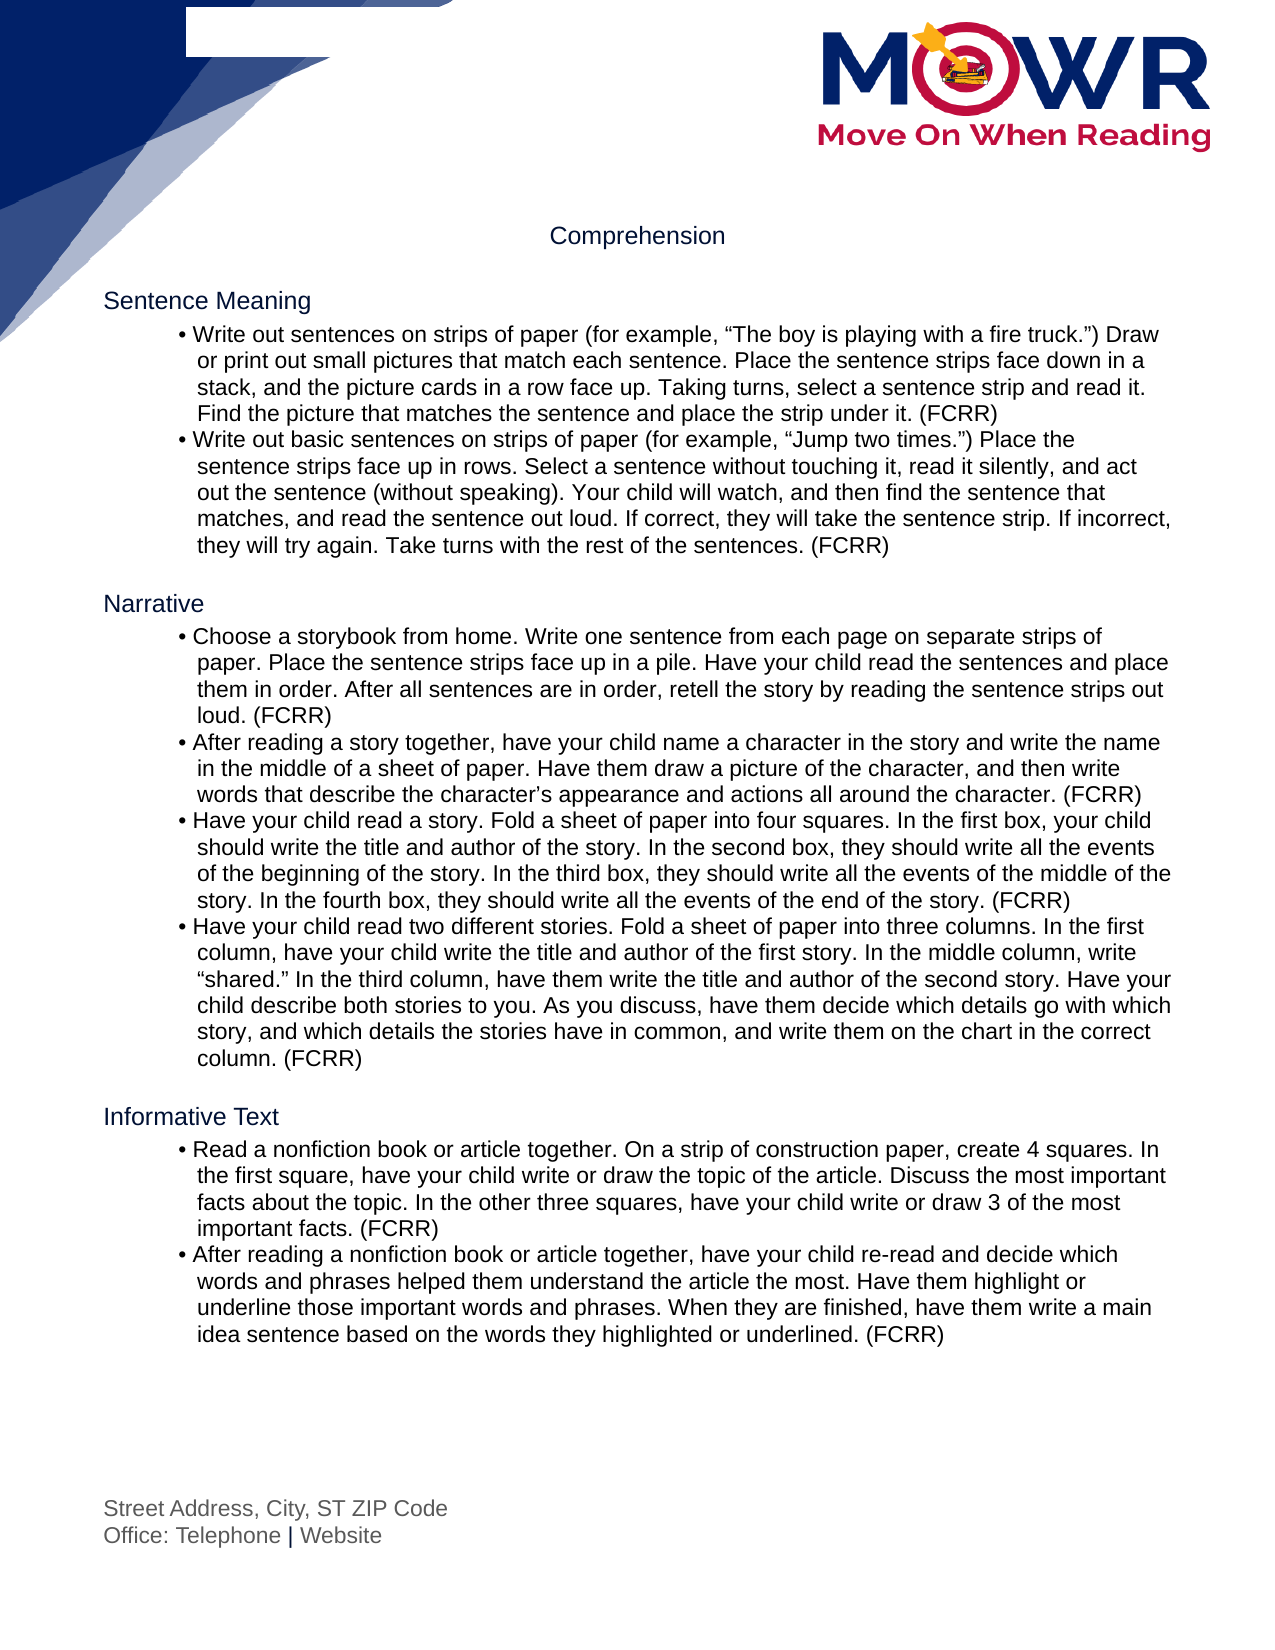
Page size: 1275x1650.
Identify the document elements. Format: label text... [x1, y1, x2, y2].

picture [784, 16, 1241, 156]
text • After reading a story together, have your child name a character in the story and write the name in the middle of a sheet of paper. Have them draw a picture of the character, and then write words that describe the character’s appearance and actions all around the character. (FCRR) [178, 728, 1172, 807]
text • Write out sentences on strips of paper (for example, “The boy is playing with a fire truck.”) Draw or print out small pictures that match each sentence. Place the sentence strips face down in a stack, and the picture cards in a row face up. Taking turns, select a sentence strip and read it. Find the picture that matches the sentence and place the strip under it. (FCRR) [178, 321, 1172, 426]
subtitle Narrative [103, 588, 1089, 617]
text • Have your child read two different stories. Fold a sheet of paper into three columns. In the first column, have your child write the title and author of the first story. In the middle column, write “shared.” In the third column, have them write the title and author of the second story. Have your child describe both stories to you. As you discuss, have them decide which details go with which story, and which details the stories have in common, and write them on the chart in the correct column. (FCRR) [178, 913, 1172, 1071]
text • Read a nonfiction book or article together. On a strip of construction paper, create 4 squares. In the first square, have your child write or draw the topic of the article. Discuss the most important facts about the topic. In the other three squares, have your child write or draw 3 of the most important facts. (FCRR) [178, 1136, 1172, 1241]
text • After reading a nonfiction book or article together, have your child re-read and decide which words and phrases helped them understand the article the most. Have them highlight or underline those important words and phrases. When they are finished, have them write a main idea sentence based on the words they highlighted or underlined. (FCRR) [178, 1241, 1172, 1347]
text • Choose a storybook from home. Write one sentence from each page on separate strips of paper. Place the sentence strips face up in a pile. Have your child read the sentences and place them in order. After all sentences are in order, retell the story by reading the sentence strips out loud. (FCRR) [178, 623, 1172, 728]
picture [0, 0, 456, 347]
subtitle Informative Text [103, 1102, 1089, 1130]
subtitle Comprehension [186, 221, 1089, 250]
subtitle Sentence Meaning [103, 286, 1089, 315]
text • Write out basic sentences on strips of paper (for example, “Jump two times.”) Place the sentence strips face up in rows. Select a sentence without touching it, read it silently, and act out the sentence (without speaking). Your child will watch, and then find the sentence that matches, and read the sentence out loud. If correct, they will take the sentence strip. If incorrect, they will try again. Take turns with the rest of the sentences. (FCRR) [178, 426, 1172, 558]
text • Have your child read a story. Fold a sheet of paper into four squares. In the first box, your child should write the title and author of the story. In the second box, they should write all the events of the beginning of the story. In the third box, they should write all the events of the middle of the story. In the fourth box, they should write all the events of the end of the story. (FCRR) [178, 807, 1172, 913]
